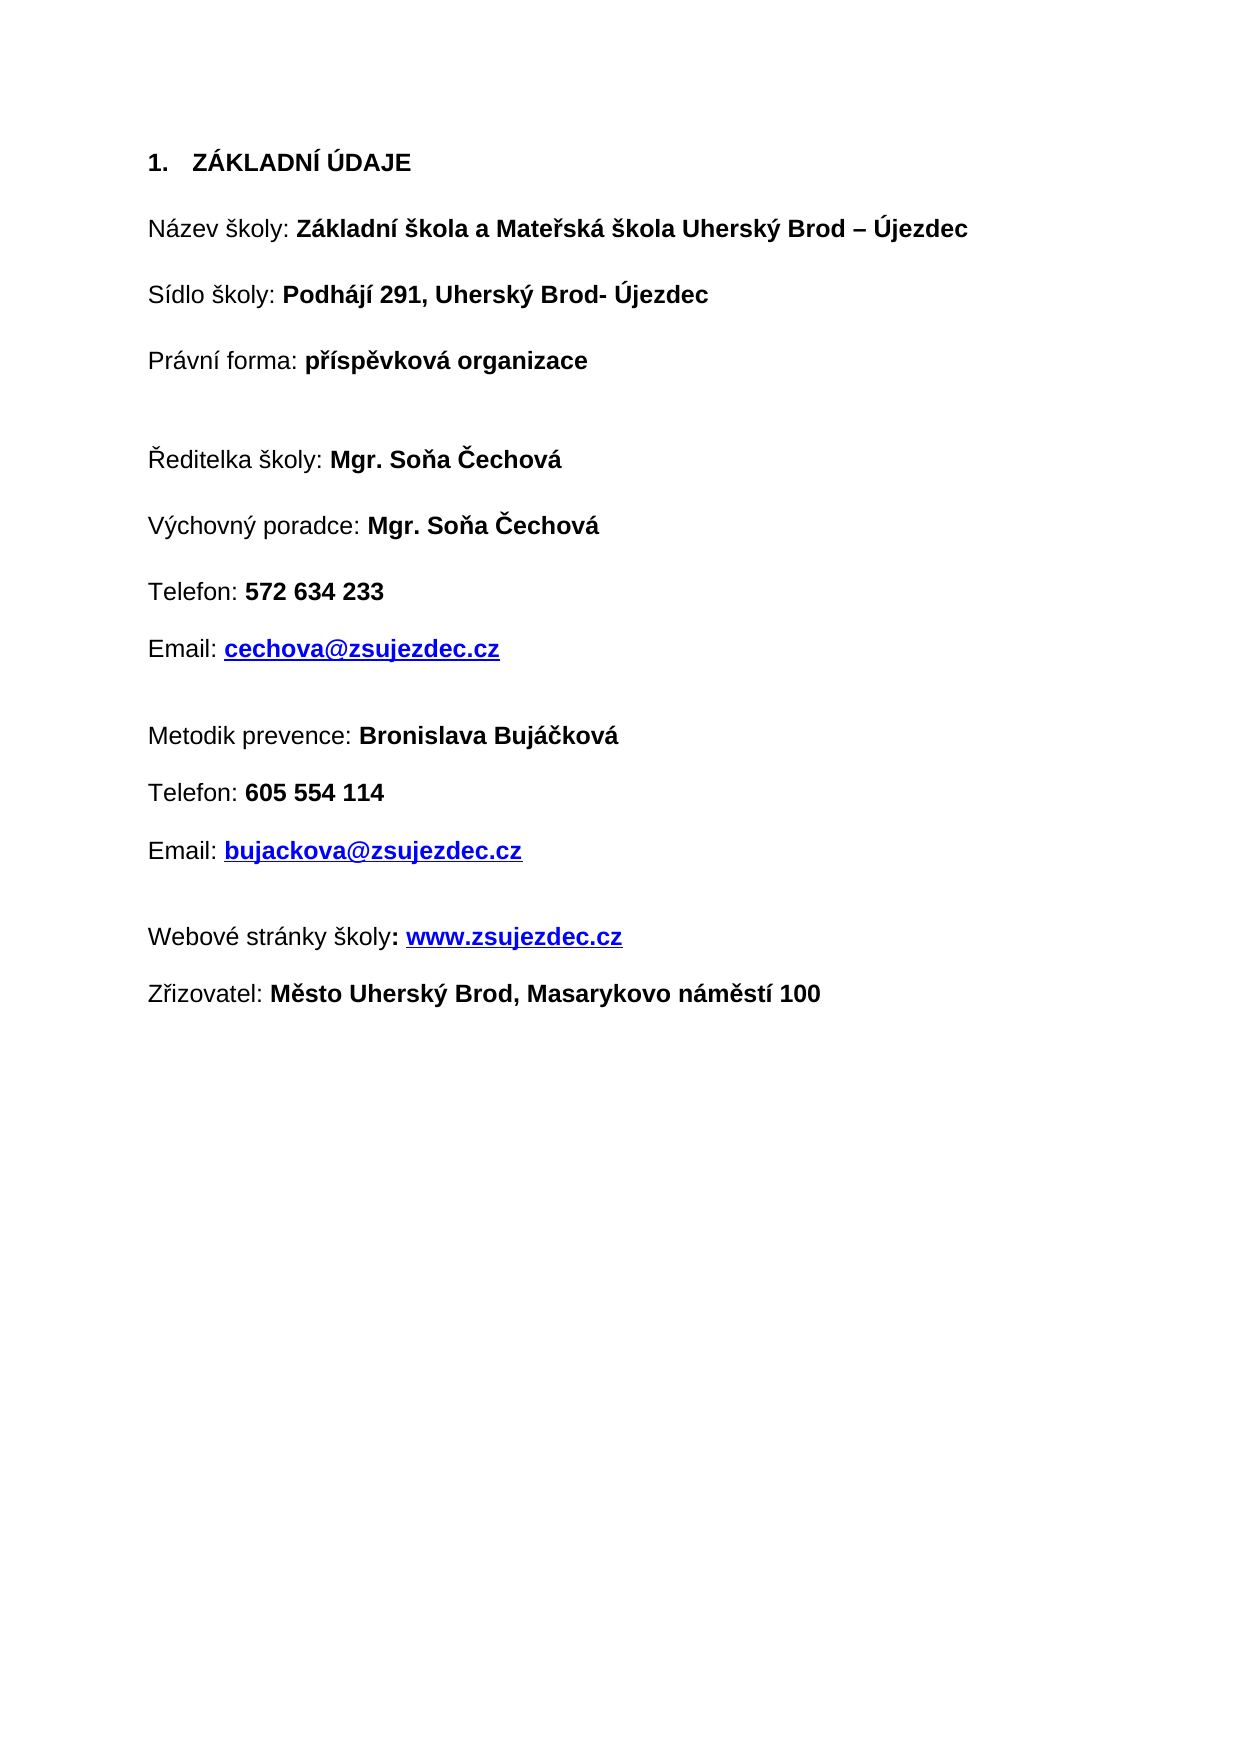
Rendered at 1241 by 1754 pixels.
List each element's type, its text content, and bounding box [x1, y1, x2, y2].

text Telefon: 572 634 233 [148, 577, 1093, 606]
text Sídlo školy: Podhájí 291, Uherský Brod- Újezdec [148, 280, 1093, 308]
text Zřizovatel: Město Uherský Brod, Masarykovo náměstí 100 [148, 979, 1093, 1008]
text Právní forma: příspěvková organizace [148, 346, 1093, 374]
text Email: cechova@zsujezdec.cz [148, 634, 1093, 663]
text Výchovný poradce: Mgr. Soňa Čechová [148, 511, 1093, 539]
text Email: bujackova@zsujezdec.cz [148, 836, 1093, 864]
text Metodik prevence: Bronislava Bujáčková [148, 721, 1093, 749]
text Webové stránky školy: www.zsujezdec.cz [148, 922, 1093, 951]
text Ředitelka školy: Mgr. Soňa Čechová [148, 445, 1093, 473]
list ZÁKLADNÍ ÚDAJE [148, 148, 1093, 176]
text Název školy: Základní škola a Mateřská škola Uherský Brod – Újezdec [148, 214, 1093, 242]
text Telefon: 605 554 114 [148, 778, 1093, 807]
